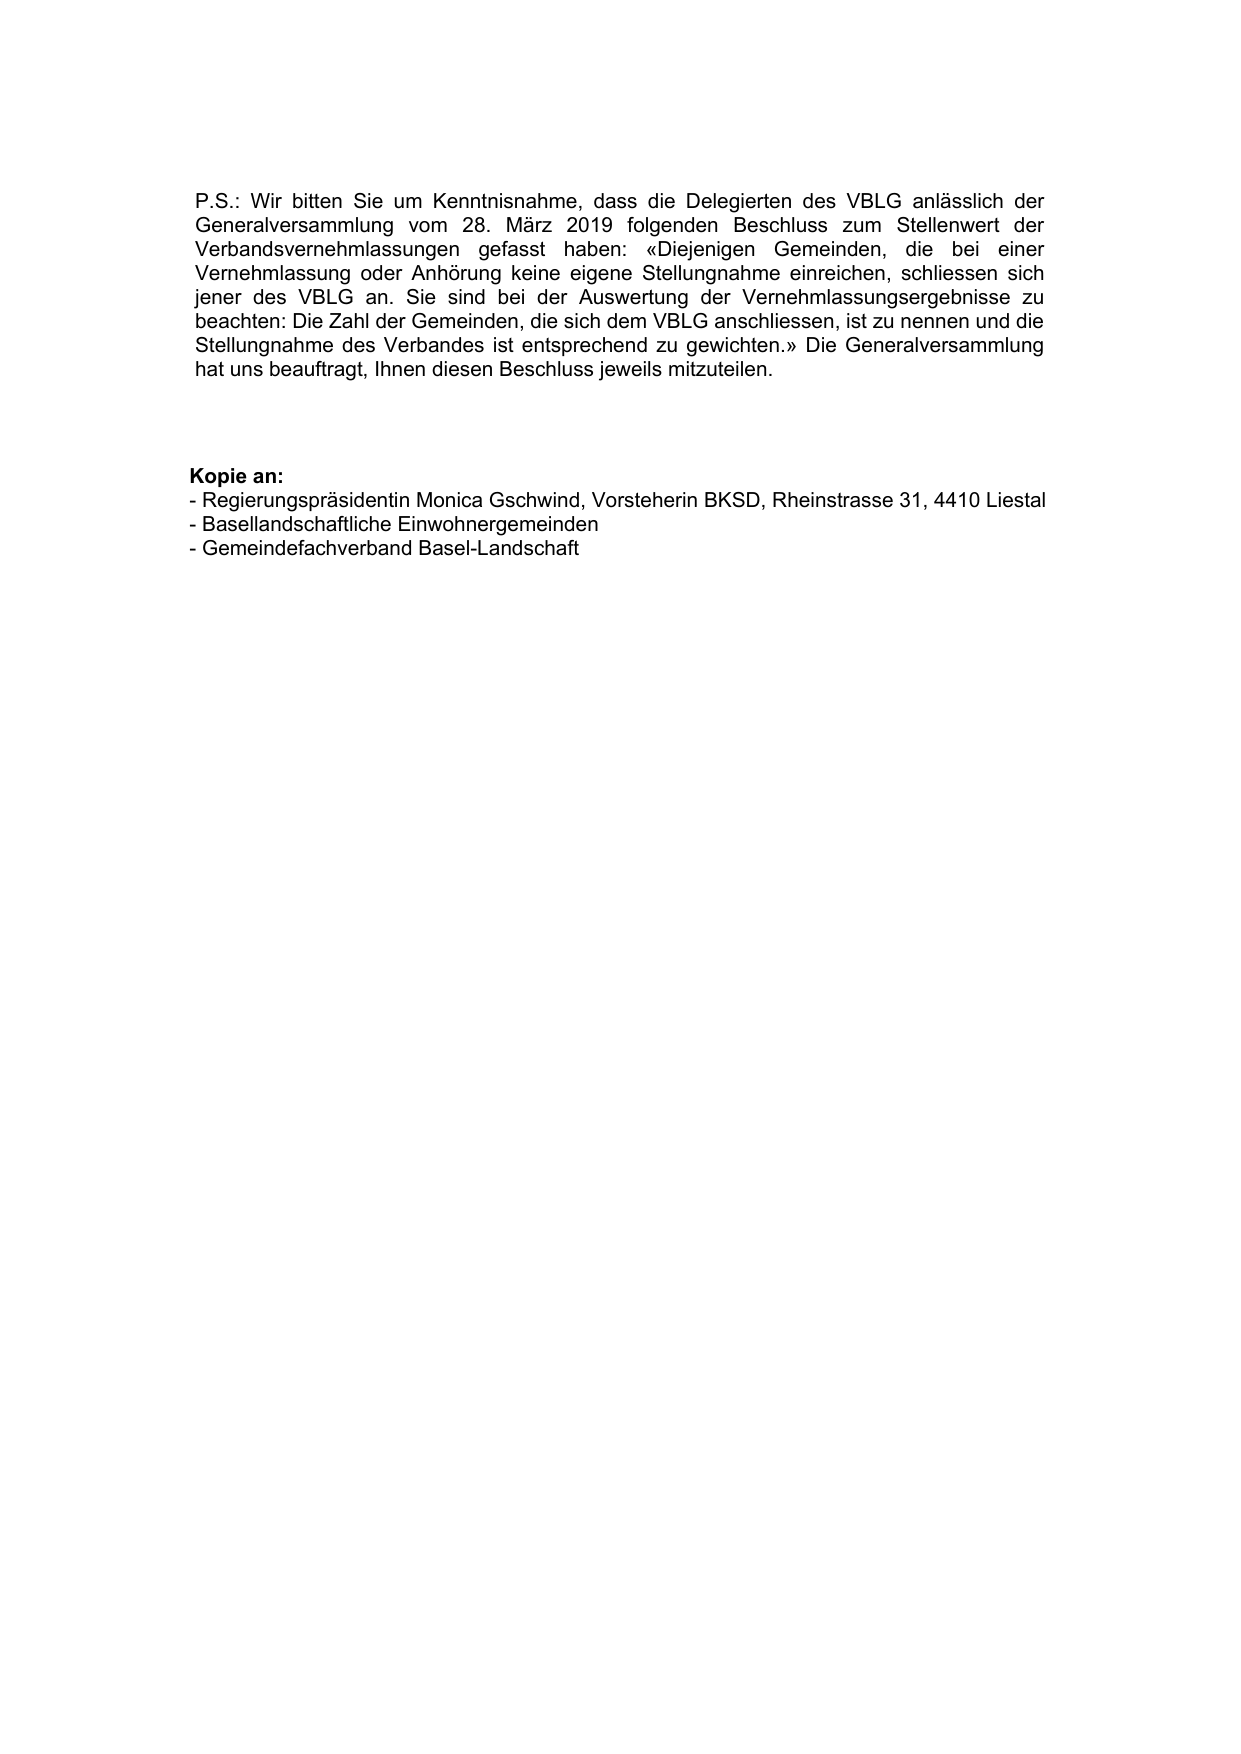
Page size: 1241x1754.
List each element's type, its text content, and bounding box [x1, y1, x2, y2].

text - Basellandschaftliche Einwohnergemeinden [189, 512, 1106, 536]
text - Regierungspräsidentin Monica Gschwind, Vorsteherin BKSD, Rheinstrasse 31, 4410 Liestal [189, 488, 1106, 512]
text P.S.: Wir bitten Sie um Kenntnisnahme, dass die Delegierten des VBLG anlässlich der Generalversammlung vom 28. März 2019 folgenden Beschluss zum Stellenwert der Verbandsvernehmlassungen gefasst haben: «Diejenigen Gemeinden, die bei einer Vernehmlassung oder Anhörung keine eigene Stellungnahme einreichen, schliessen sich jener des VBLG an. Sie sind bei der Auswertung der Vernehmlassungsergebnisse zu beachten: Die Zahl der Gemeinden, die sich dem VBLG anschliessen, ist zu nennen und die Stellungnahme des Verbandes ist entsprechend zu gewichten.» Die Generalversammlung hat uns beauftragt, Ihnen diesen Beschluss jeweils mitzuteilen. [195, 189, 1045, 381]
text - Gemeindefachverband Basel-Landschaft [189, 536, 1106, 560]
text Kopie an: [189, 464, 1106, 488]
